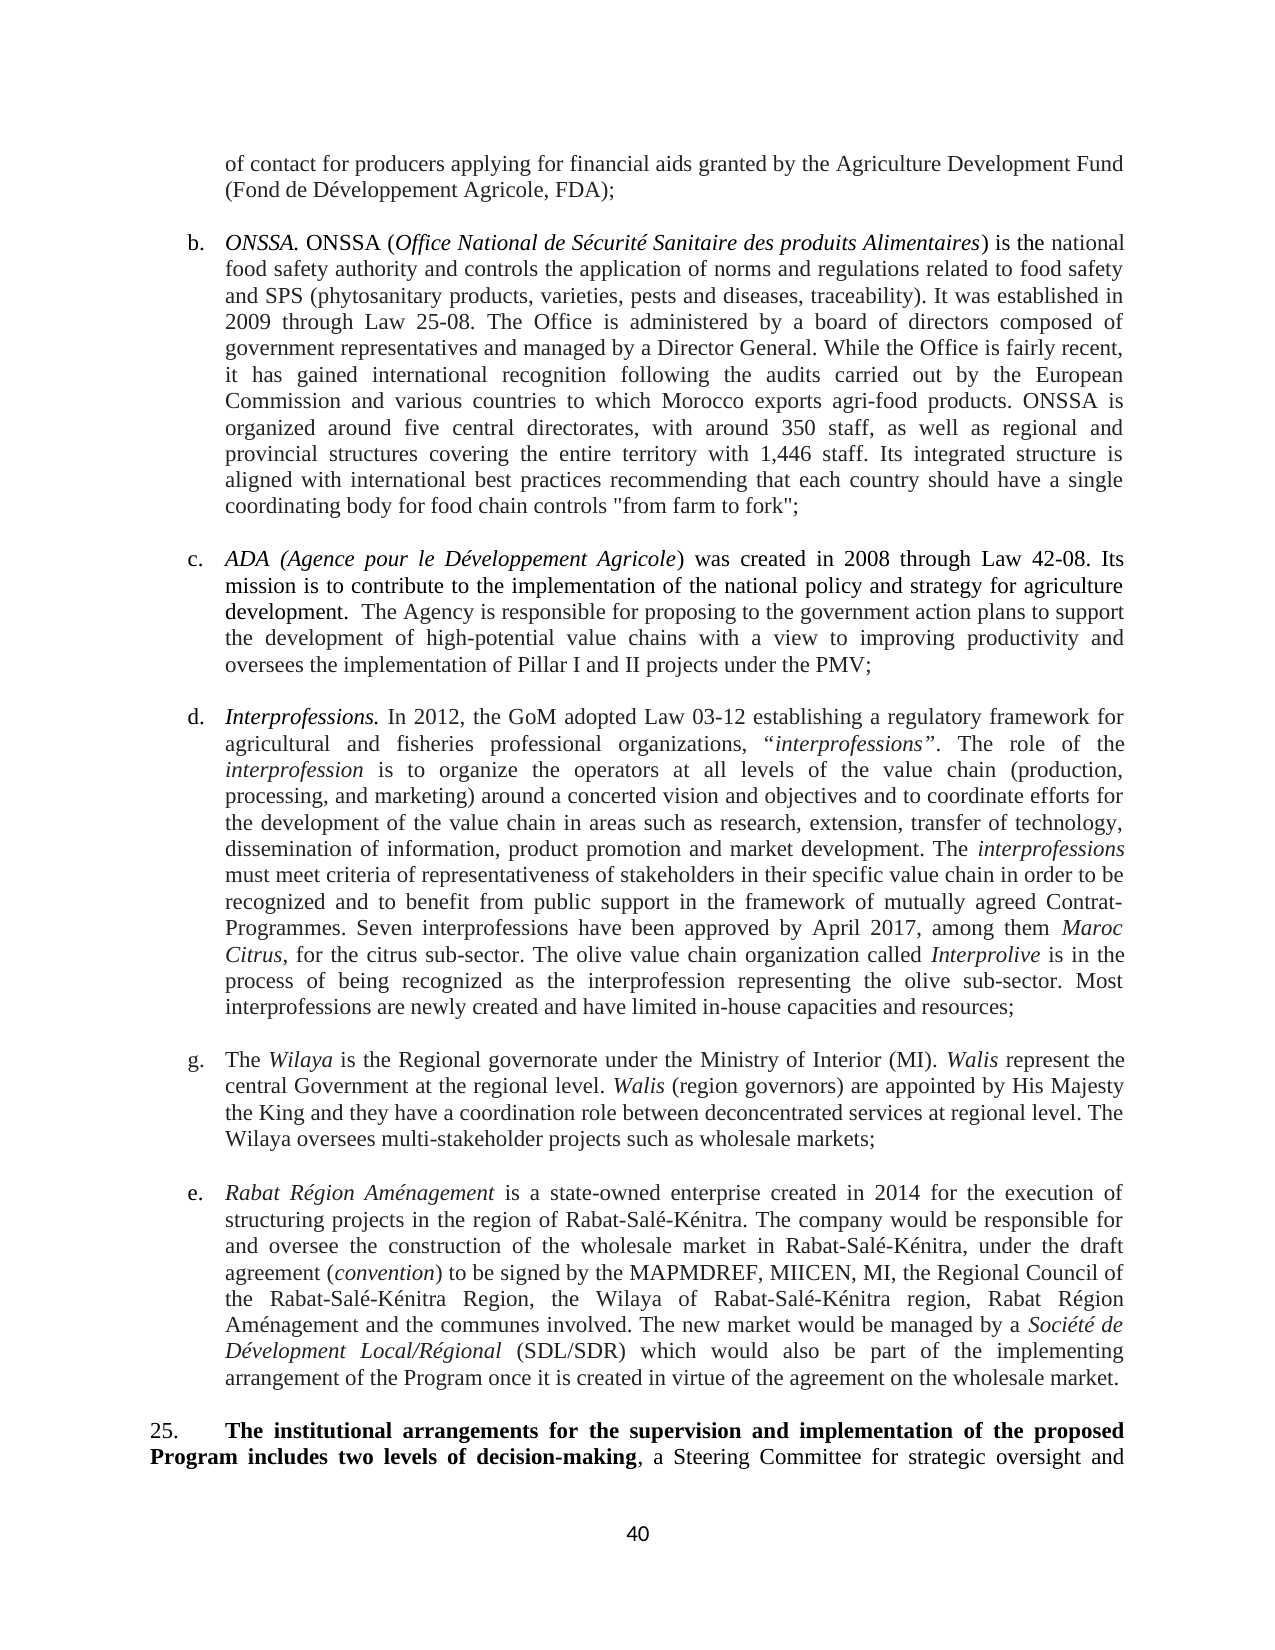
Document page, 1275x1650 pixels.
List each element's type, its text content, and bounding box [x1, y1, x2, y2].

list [187, 150, 1125, 203]
list ADA (Agence pour le Développement Agricole) was created in 2008 through Law 42-08. Its mission is to contribute to the implementation of the national policy and strategy for agriculture development. The Agency is responsible for proposing to the government action plans to support the development of high-potential value chains with a view to improving productivity and oversees the implementation of Pillar I and II projects under the PMV; [187, 545, 1125, 677]
list Interprofessions. In 2012, the GoM adopted Law 03-12 establishing a regulatory framework for agricultural and fisheries professional organizations, “interprofessions”. The role of the interprofession is to organize the operators at all levels of the value chain (production, processing, and marketing) around a concerted vision and objectives and to coordinate efforts for the development of the value chain in areas such as research, extension, transfer of technology, dissemination of information, product promotion and market development. The interprofessions must meet criteria of representativeness of stakeholders in their specific value chain in order to be recognized and to benefit from public support in the framework of mutually agreed Contrat-Programmes. Seven interprofessions have been approved by April 2017, among them Maroc Citrus, for the citrus sub-sector. The olive value chain organization called Interprolive is in the process of being recognized as the interprofession representing the olive sub-sector. Most interprofessions are newly created and have limited in-house capacities and resources; [187, 703, 1125, 1020]
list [150, 1417, 1125, 1469]
list The Wilaya is the Regional governorate under the Ministry of Interior (MI). Walis represent the central Government at the regional level. Walis (region governors) are appointed by His Majesty the King and they have a coordination role between deconcentrated services at regional level. The Wilaya oversees multi-stakeholder projects such as wholesale markets; [187, 1046, 1125, 1151]
list Rabat Région Aménagement is a state-owned enterprise created in 2014 for the execution of structuring projects in the region of Rabat-Salé-Kénitra. The company would be responsible for and oversee the construction of the wholesale market in Rabat-Salé-Kénitra, under the draft agreement (convention) to be signed by the MAPMDREF, MIICEN, MI, the Regional Council of the Rabat-Salé-Kénitra Region, the Wilaya of Rabat-Salé-Kénitra region, Rabat Région Aménagement and the communes involved. The new market would be managed by a Société de Dévelopment Local/Régional (SDL/SDR) which would also be part of the implementing arrangement of the Program once it is created in virtue of the agreement on the wholesale market. [187, 1179, 1125, 1390]
list ONSSA. ONSSA (Office National de Sécurité Sanitaire des produits Alimentaires) is the national food safety authority and controls the application of norms and regulations related to food safety and SPS (phytosanitary products, varieties, pests and diseases, traceability). It was established in 2009 through Law 25-08. The Office is administered by a board of directors composed of government representatives and managed by a Director General. While the Office is fairly recent, it has gained international recognition following the audits carried out by the European Commission and various countries to which Morocco exports agri-food products. ONSSA is organized around five central directorates, with around 350 staff, as well as regional and provincial structures covering the entire territory with 1,446 staff. Its integrated structure is aligned with international best practices recommending that each country should have a single coordinating body for food chain controls "from farm to fork"; [187, 229, 1125, 519]
